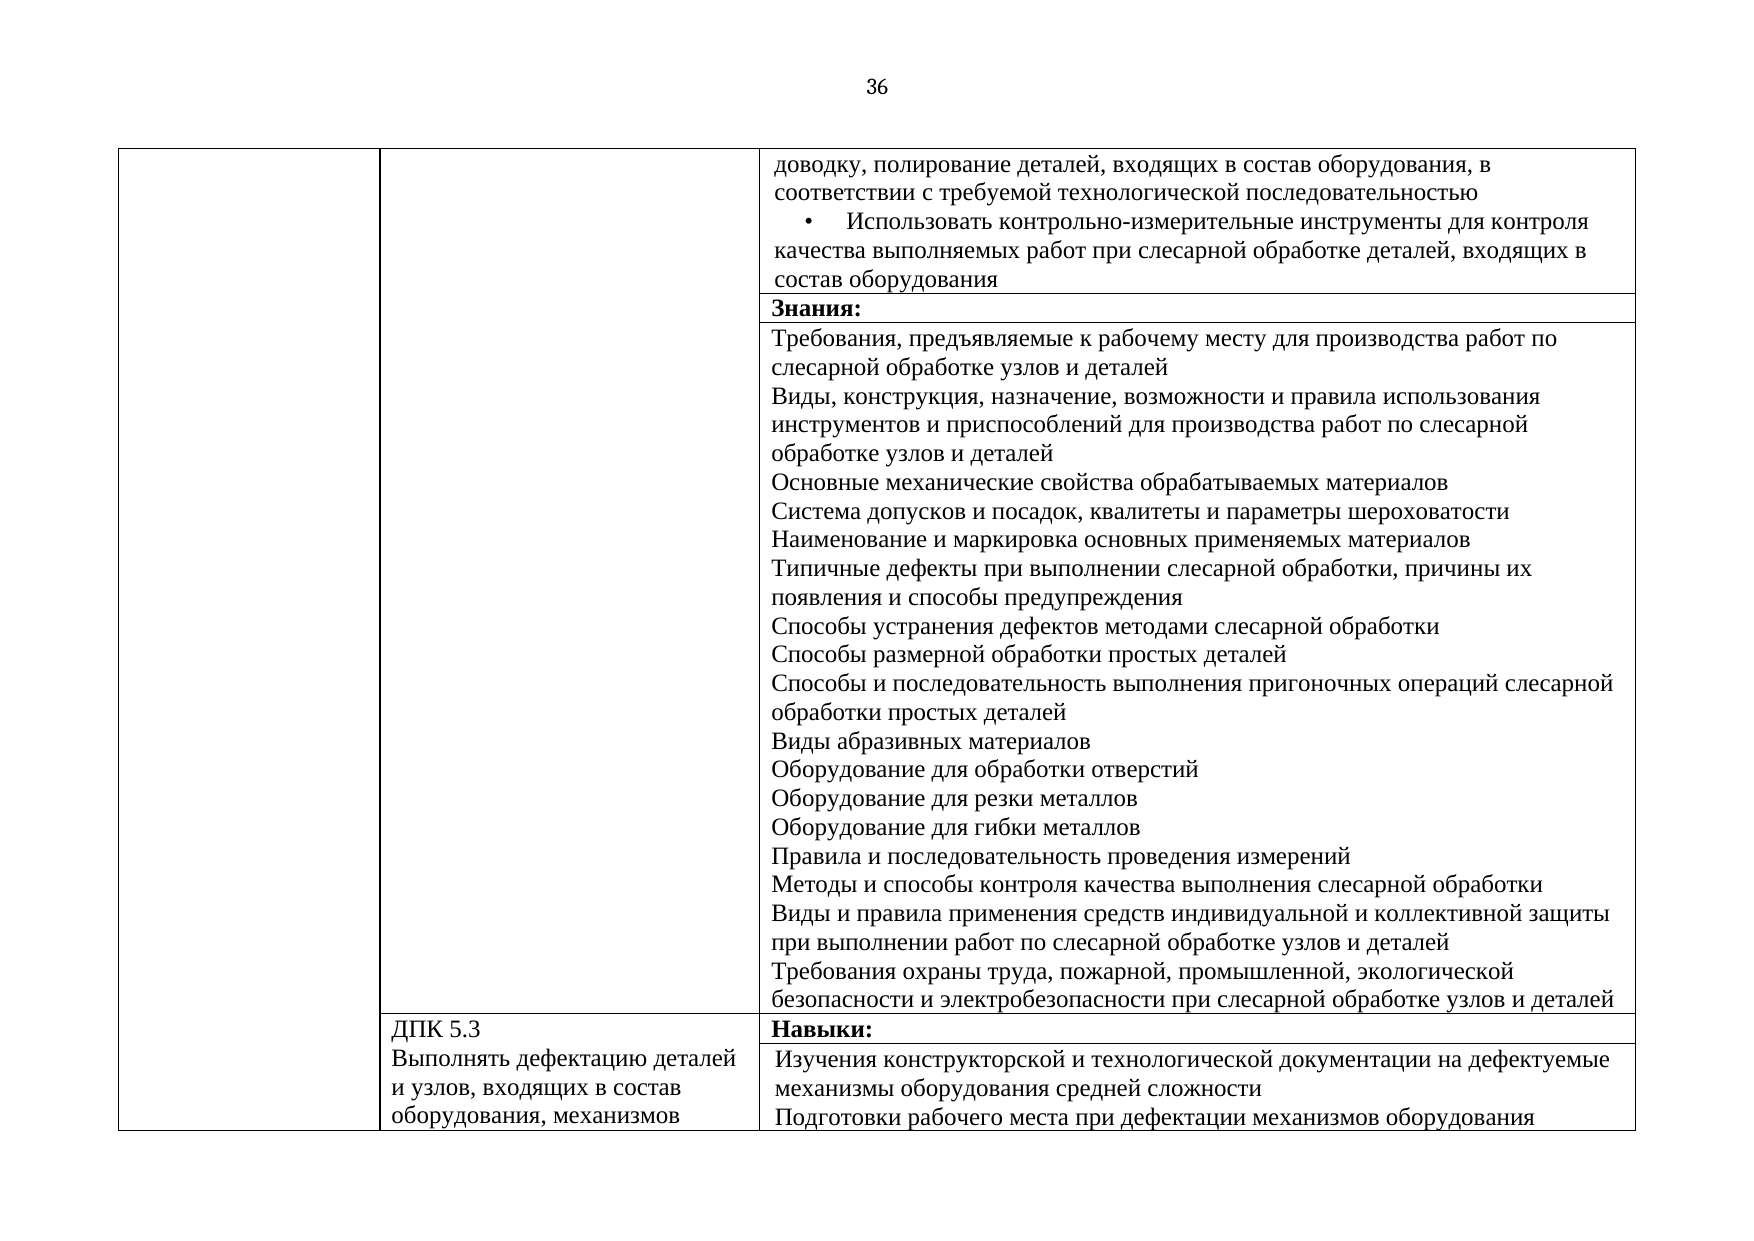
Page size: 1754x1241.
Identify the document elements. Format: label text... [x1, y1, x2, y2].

table_cell Навыки: [760, 1014, 1635, 1043]
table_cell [760, 149, 1635, 292]
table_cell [760, 1044, 1635, 1130]
table_cell Требования, предъявляемые к рабочему месту для производства работ по слесарной обработке узлов и деталей Виды, конструкция, назначение, возможности и правила использования инструментов и приспособлений для производства работ по слесарной обработке узлов и деталей Основные механические свойства обрабатываемых материалов Система допусков и посадок, квалитеты и параметры шероховатости Наименование и маркировка основных применяемых материалов Типичные дефекты при выполнении слесарной обработки, причины их появления и способы предупреждения Способы устранения дефектов методами слесарной обработки Способы размерной обработки простых деталей Способы и последовательность выполнения пригоночных операций слесарной обработки простых деталей Виды абразивных материалов Оборудование для обработки отверстий Оборудование для резки металлов Оборудование для гибки металлов Правила и последовательность проведения измерений Методы и способы контроля качества выполнения слесарной обработки Виды и правила применения средств индивидуальной и коллективной защиты при выполнении работ по слесарной обработке узлов и деталей Требования охраны труда, пожарной, промышленной, экологической безопасности и электробезопасности при слесарной обработке узлов и деталей [760, 323, 1635, 1013]
table_cell Знания: [760, 294, 1635, 322]
table_cell ДПК 5.3 Выполнять дефектацию деталей и узлов, входящих в состав оборудования, механизмов оборудования средней сложности, механизмов простого оборудования, механизмов оборудования средней сложности [381, 1014, 759, 1130]
